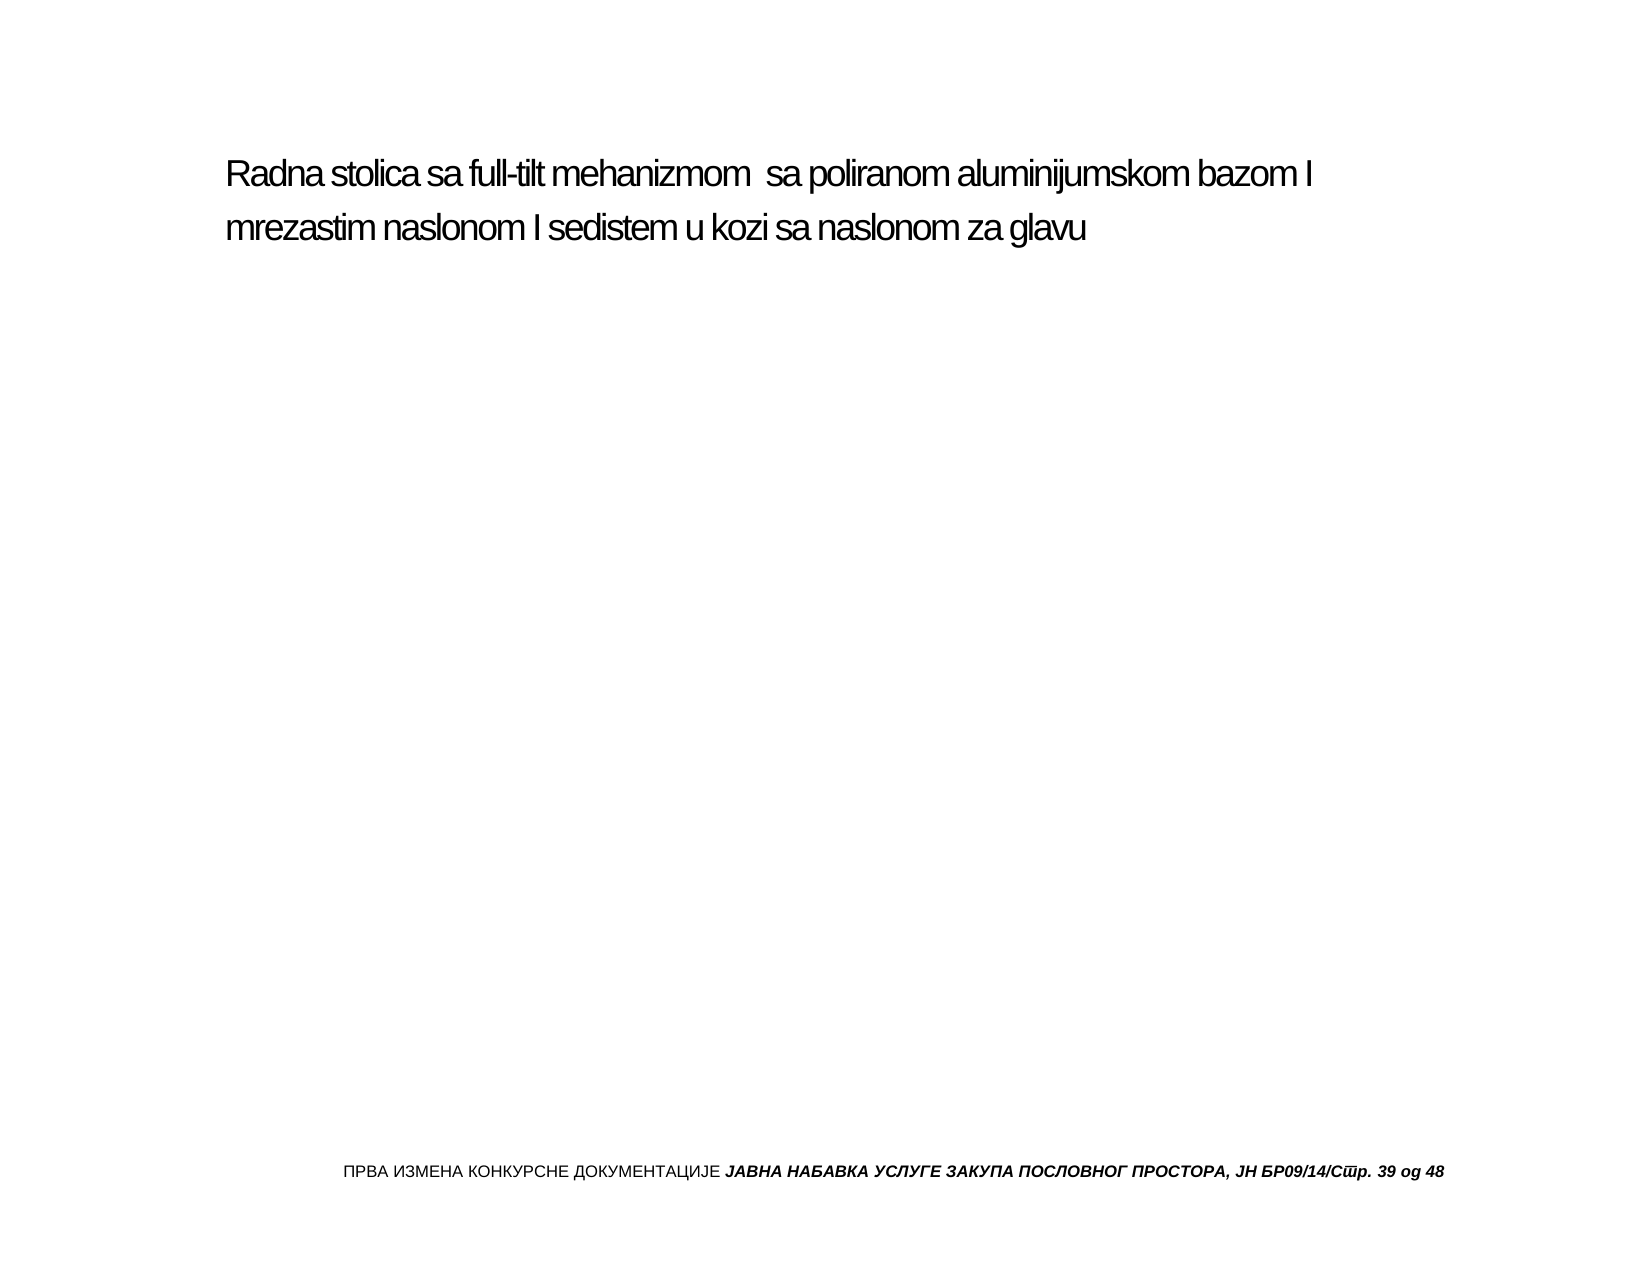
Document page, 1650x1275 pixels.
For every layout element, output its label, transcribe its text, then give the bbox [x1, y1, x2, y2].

list Radna stolica sa full-tilt mehanizmom sa poliranom aluminijumskom bazom I mrezastim naslonom I sedistem u kozi sa naslonom za glavu [225, 143, 1444, 251]
